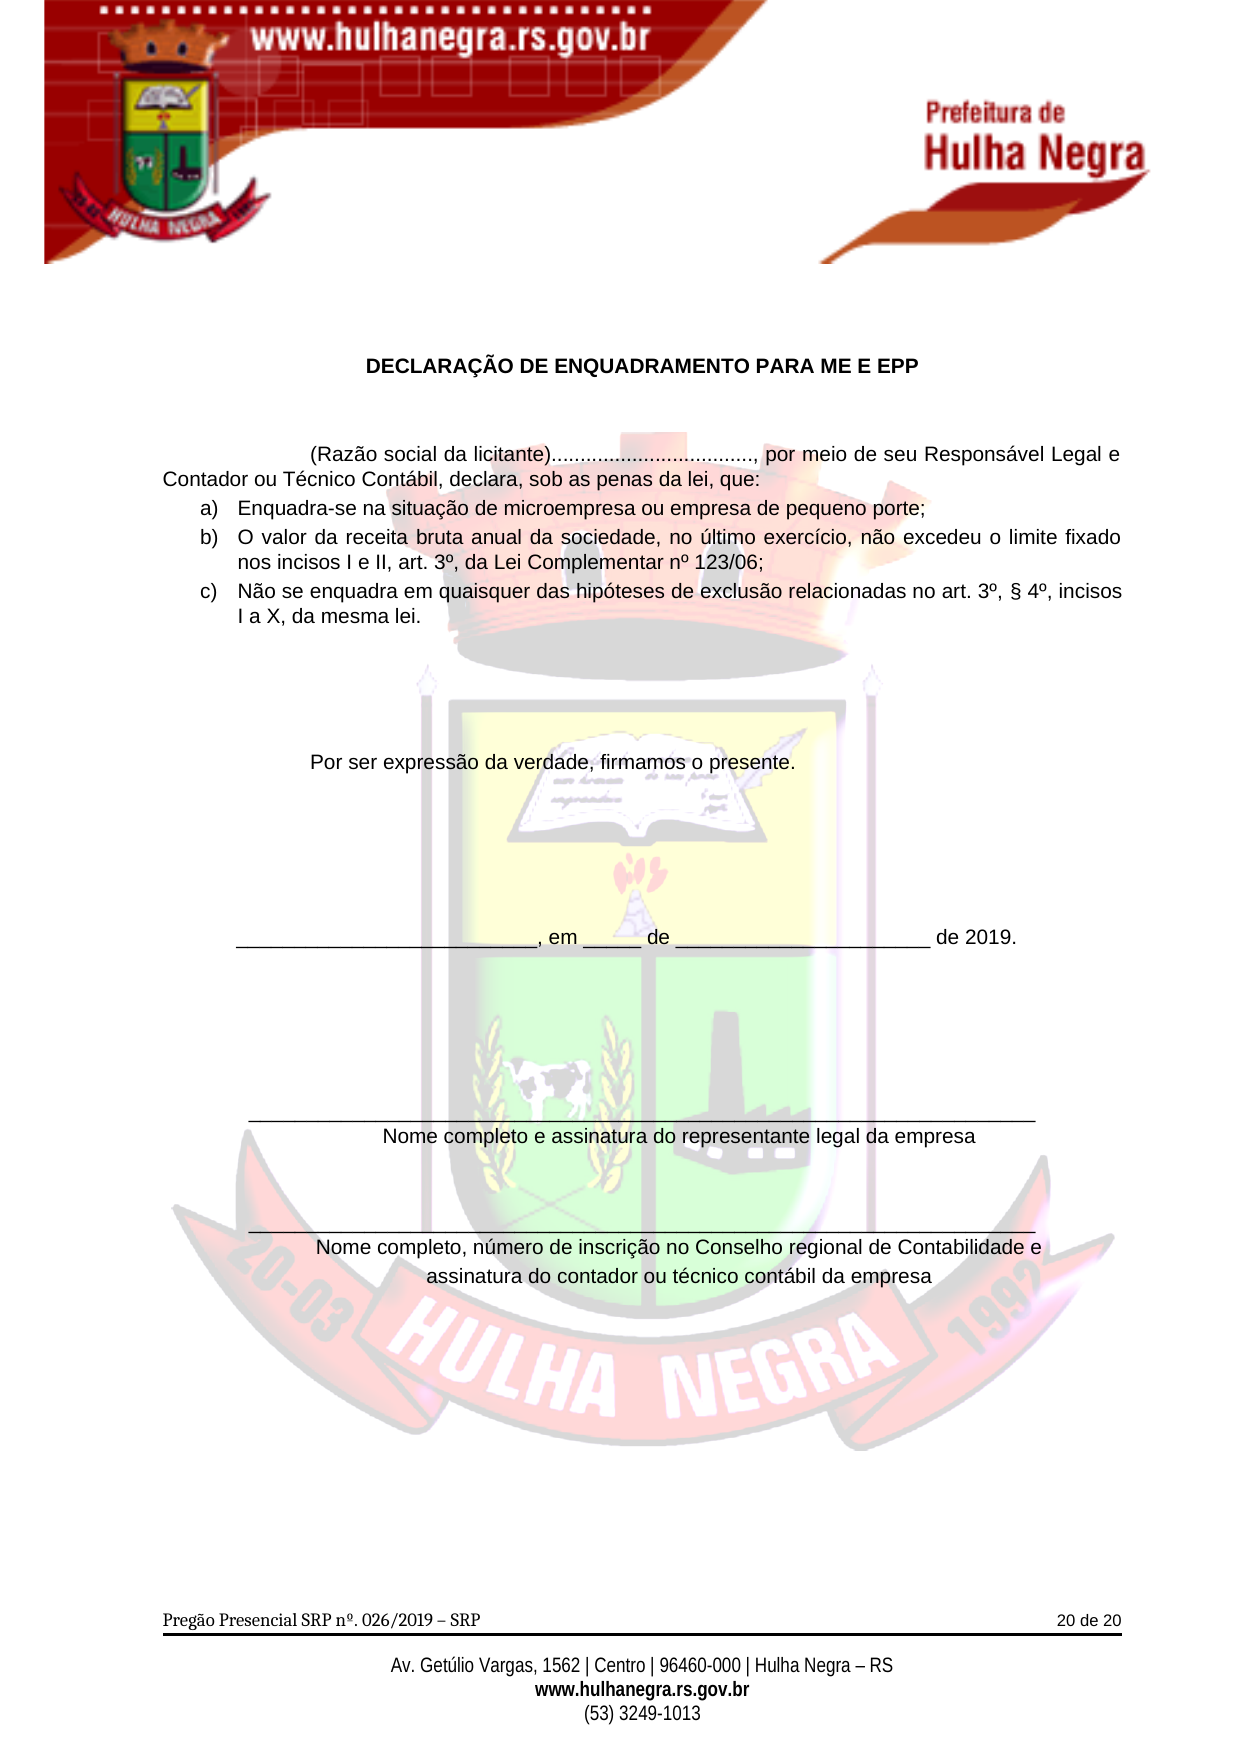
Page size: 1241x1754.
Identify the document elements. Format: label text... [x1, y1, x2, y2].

text __________________________, em _____ de ______________________ de 2019. [236, 924, 1122, 949]
text assinatura do contador ou técnico contábil da empresa [236, 1263, 1122, 1288]
text Nome completo e assinatura do representante legal da empresa [236, 1123, 1122, 1148]
picture [44, 0, 1179, 264]
text ____________________________________________________________________ [162, 1099, 1122, 1123]
list Não se enquadra em quaisquer das hipóteses de exclusão relacionadas no art. 3º, § 4º, incisos I a X, da mesma lei. [200, 578, 1122, 628]
list O valor da receita bruta anual da sociedade, no último exercício, não excedeu o limite fixado nos incisos I e II, art. 3º, da Lei Complementar nº 123/06; [200, 524, 1122, 574]
text ____________________________________________________________________ [162, 1210, 1122, 1234]
text Nome completo, número de inscrição no Conselho regional de Contabilidade e [236, 1234, 1122, 1259]
text (Razão social da licitante)..................................., por meio de seu Responsável Legal e Contador ou Técnico Contábil, declara, sob as penas da lei, que: [162, 440, 1122, 490]
text DECLARAÇÃO DE ENQUADRAMENTO PARA ME E EPP [162, 353, 1122, 378]
list Enquadra-se na situação de microempresa ou empresa de pequeno porte; [200, 494, 1122, 519]
text Por ser expressão da verdade, firmamos o presente. [310, 749, 1122, 774]
